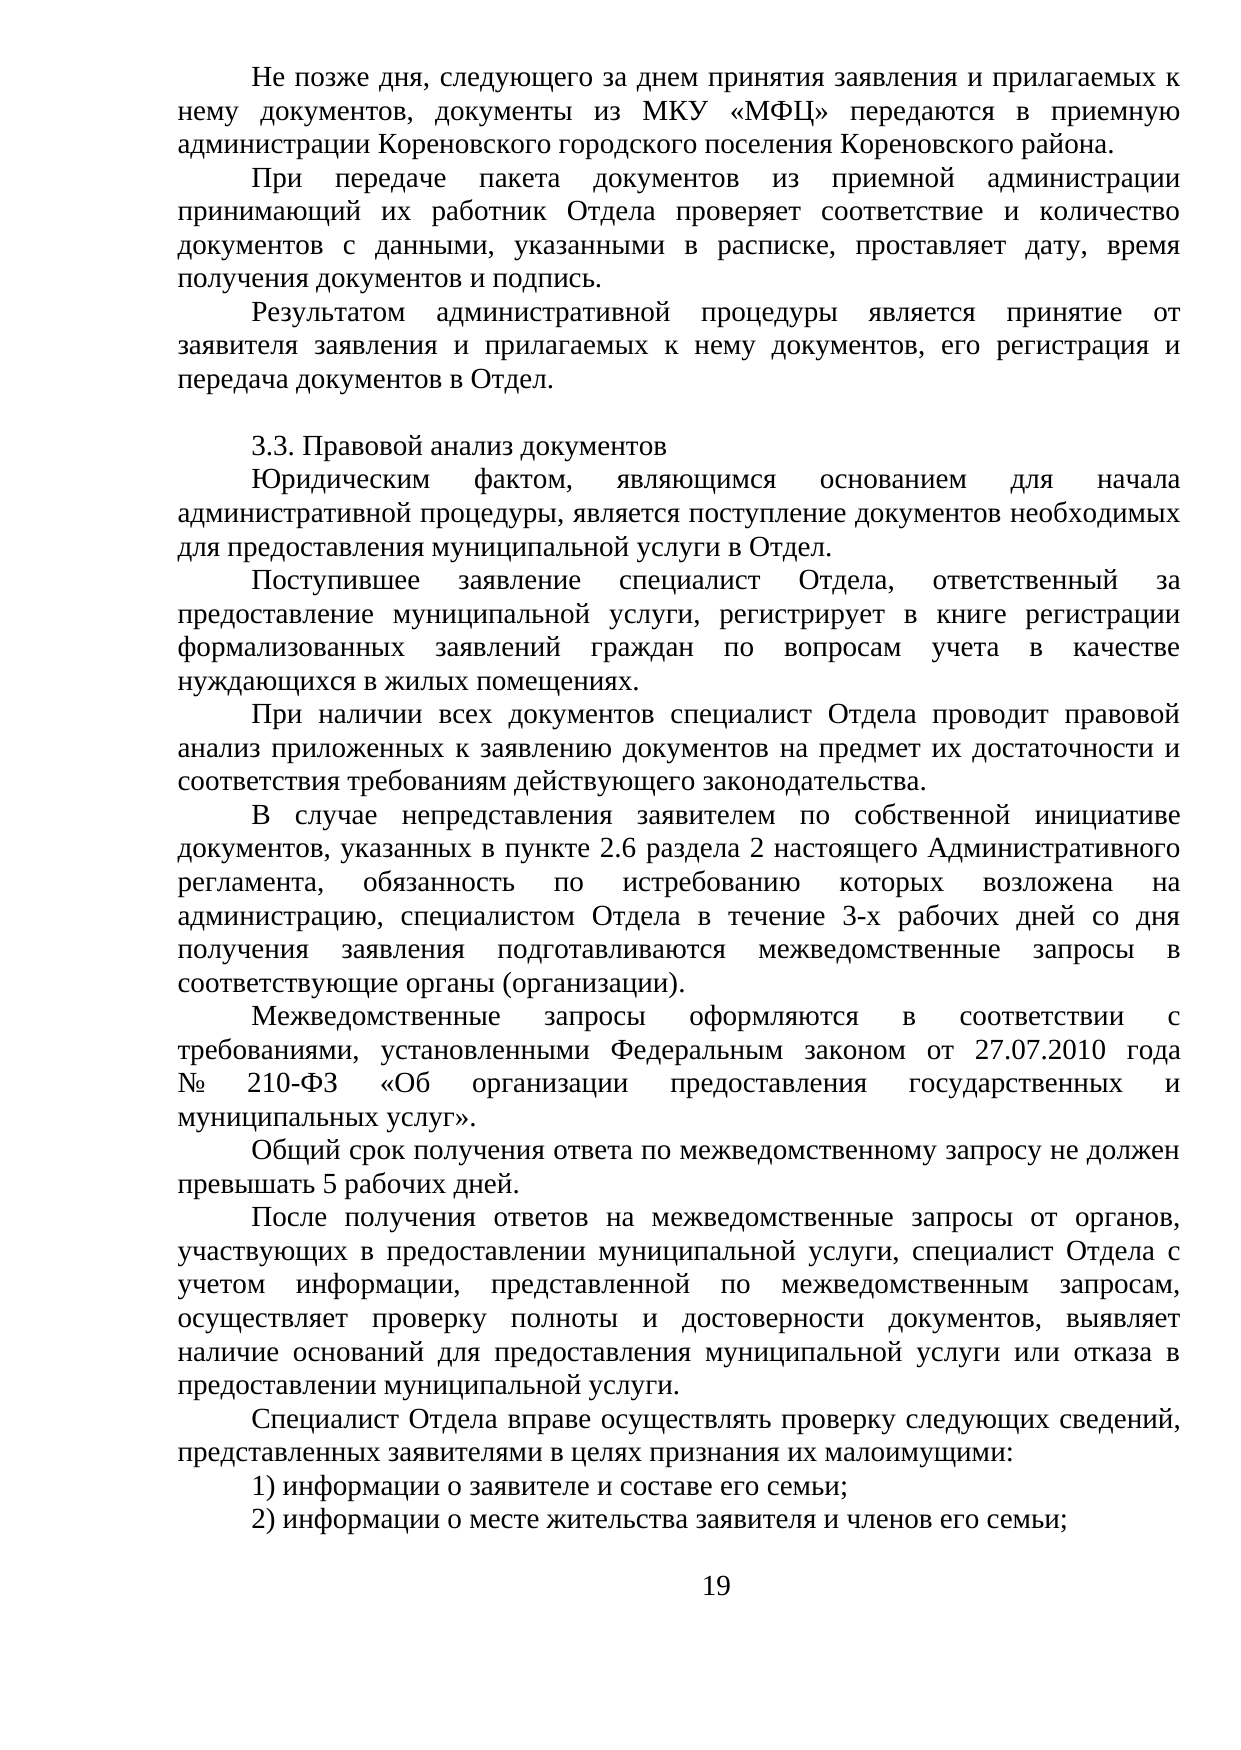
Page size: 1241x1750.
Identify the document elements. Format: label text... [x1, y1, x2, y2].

text Поступившее заявление специалист Отдела, ответственный за предоставление муниципальной услуги, регистрирует в книге регистрации формализованных заявлений граждан по вопросам учета в качестве нуждающихся в жилых помещениях. [177, 562, 1181, 696]
text После получения ответов на межведомственные запросы от органов, участвующих в предоставлении муниципальной услуги, специалист Отдела с учетом информации, представленной по межведомственным запросам, осуществляет проверку полноты и достоверности документов, выявляет наличие оснований для предоставления муниципальной услуги или отказа в предоставлении муниципальной услуги. [177, 1199, 1181, 1401]
text 2) информации о месте жительства заявителя и членов его семьи; [177, 1501, 1181, 1535]
text Межведомственные запросы оформляются в соответствии с требованиями, установленными Федеральным законом от 27.07.2010 года № 210-ФЗ «Об организации предоставления государственных и муниципальных услуг». [177, 998, 1181, 1132]
text При наличии всех документов специалист Отдела проводит правовой анализ приложенных к заявлению документов на предмет их достаточности и соответствия требованиям действующего законодательства. [177, 696, 1181, 797]
text Не позже дня, следующего за днем принятия заявления и прилагаемых к нему документов, документы из МКУ «МФЦ» передаются в приемную администрации Кореновского городского поселения Кореновского района. [177, 59, 1181, 160]
text Специалист Отдела вправе осуществлять проверку следующих сведений, представленных заявителями в целях признания их малоимущими: [177, 1401, 1181, 1468]
text 19 [177, 1568, 1181, 1602]
text При передаче пакета документов из приемной администрации принимающий их работник Отдела проверяет соответствие и количество документов с данными, указанными в расписке, проставляет дату, время получения документов и подпись. [177, 160, 1181, 294]
text Юридическим фактом, являющимся основанием для начала административной процедуры, является поступление документов необходимых для предоставления муниципальной услуги в Отдел. [177, 462, 1181, 562]
text 1) информации о заявителе и составе его семьи; [177, 1468, 1181, 1501]
text Результатом административной процедуры является принятие от заявителя заявления и прилагаемых к нему документов, его регистрация и передача документов в Отдел. [177, 294, 1181, 394]
text Общий срок получения ответа по межведомственному запросу не должен превышать 5 рабочих дней. [177, 1132, 1181, 1199]
text 3.3. Правовой анализ документов [177, 428, 1181, 462]
text В случае непредставления заявителем по собственной инициативе документов, указанных в пункте 2.6 раздела 2 настоящего Административного регламента, обязанность по истребованию которых возложена на администрацию, специалистом Отдела в течение 3-х рабочих дней со дня получения заявления подготавливаются межведомственные запросы в соответствующие органы (организации). [177, 797, 1181, 998]
